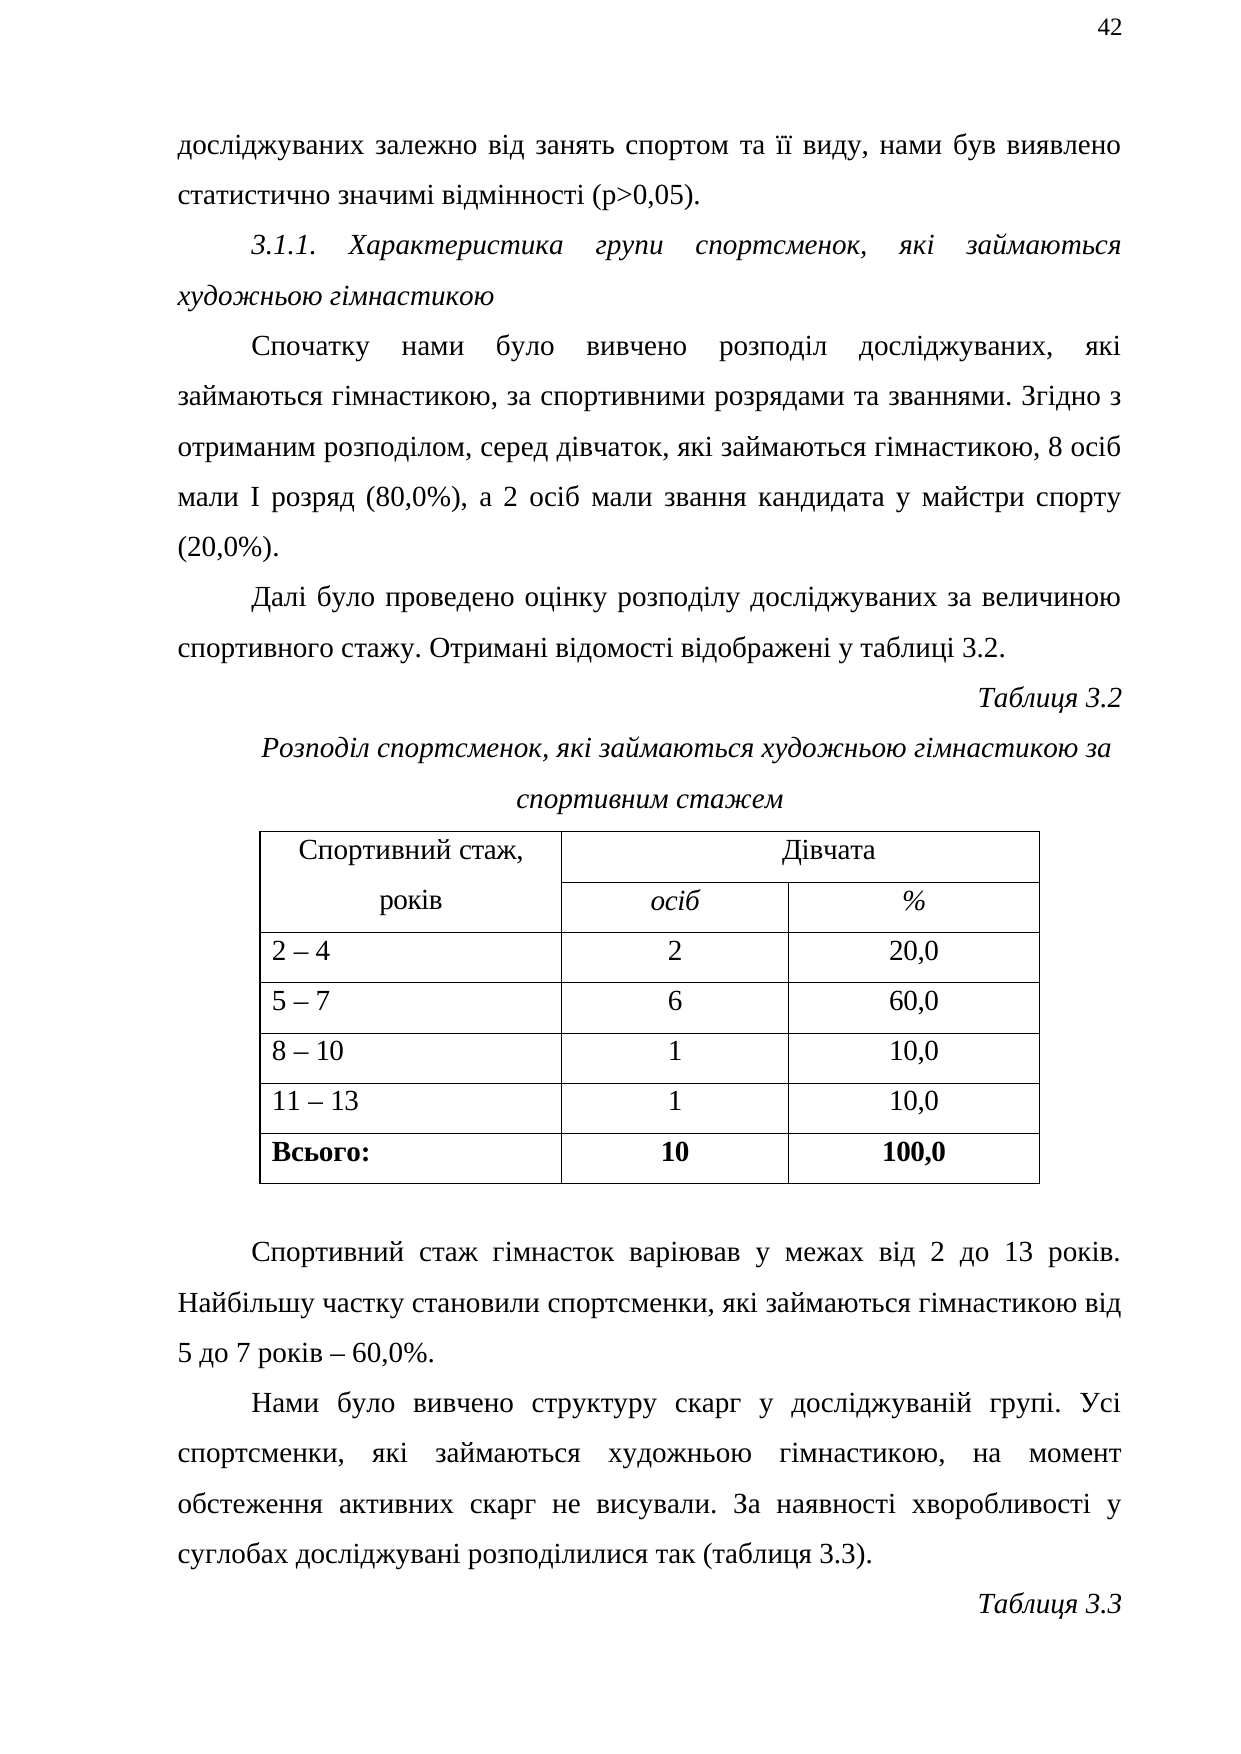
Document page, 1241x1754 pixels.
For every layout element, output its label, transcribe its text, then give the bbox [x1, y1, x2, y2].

table_cell 10,0 [789, 1084, 1039, 1133]
text 3.1.1. Характеристика групи спортсменок, які займаються художньою гімнастикою [177, 227, 1122, 311]
table_cell 1 [562, 1034, 788, 1082]
text Спочатку нами було вивчено розподіл досліджуваних, які займаються гімнастикою, за спортивними розрядами та званнями. Згідно з отриманим розподілом, серед дівчаток, які займаються гімнастикою, 8 осіб мали І розряд (80,0%), а 2 осіб мали звання кандидата у майстри спорту (20,0%). [177, 328, 1122, 563]
table_cell 10 [562, 1134, 788, 1183]
table_cell 1 [562, 1084, 788, 1133]
table_header Дівчата [562, 832, 1039, 882]
table_cell 2 [562, 933, 788, 982]
table_cell 8 – 10 [261, 1034, 561, 1082]
table_cell 20,0 [789, 933, 1039, 982]
text Таблиця 3.3 [177, 1587, 1122, 1620]
table_cell 5 – 7 [261, 983, 561, 1032]
table_cell Всього: [261, 1134, 561, 1183]
table_cell 6 [562, 983, 788, 1032]
table_cell 2 – 4 [261, 933, 561, 982]
text Таблиця 3.2 [177, 680, 1122, 714]
table_cell 11 – 13 [261, 1084, 561, 1133]
table_cell 10,0 [789, 1034, 1039, 1082]
text Далі було проведено оцінку розподілу досліджуваних за величиною спортивного стажу. Отримані відомості відображені у таблиці 3.2. [177, 579, 1122, 663]
table_cell осіб [562, 883, 788, 932]
table_cell 60,0 [789, 983, 1039, 1032]
text Спортивний стаж гімнасток варіював у межах від 2 до 13 років. Найбільшу частку становили спортсменки, які займаються гімнастикою від 5 до 7 років – 60,0%. [177, 1234, 1122, 1368]
text Нами було вивчено структуру скарг у досліджуваній групі. Усі спортсменки, які займаються художньою гімнастикою, на момент обстеження активних скарг не висували. За наявності хворобливості у суглобах досліджувані розподілилися так (таблиця 3.3). [177, 1385, 1122, 1570]
table_header Спортивний стаж, років [261, 832, 561, 932]
text Розподіл спортсменок, які займаються художньою гімнастикою за спортивним стажем [177, 731, 1122, 814]
table_cell % [789, 883, 1039, 932]
table_cell 100,0 [789, 1134, 1039, 1183]
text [177, 127, 1122, 211]
